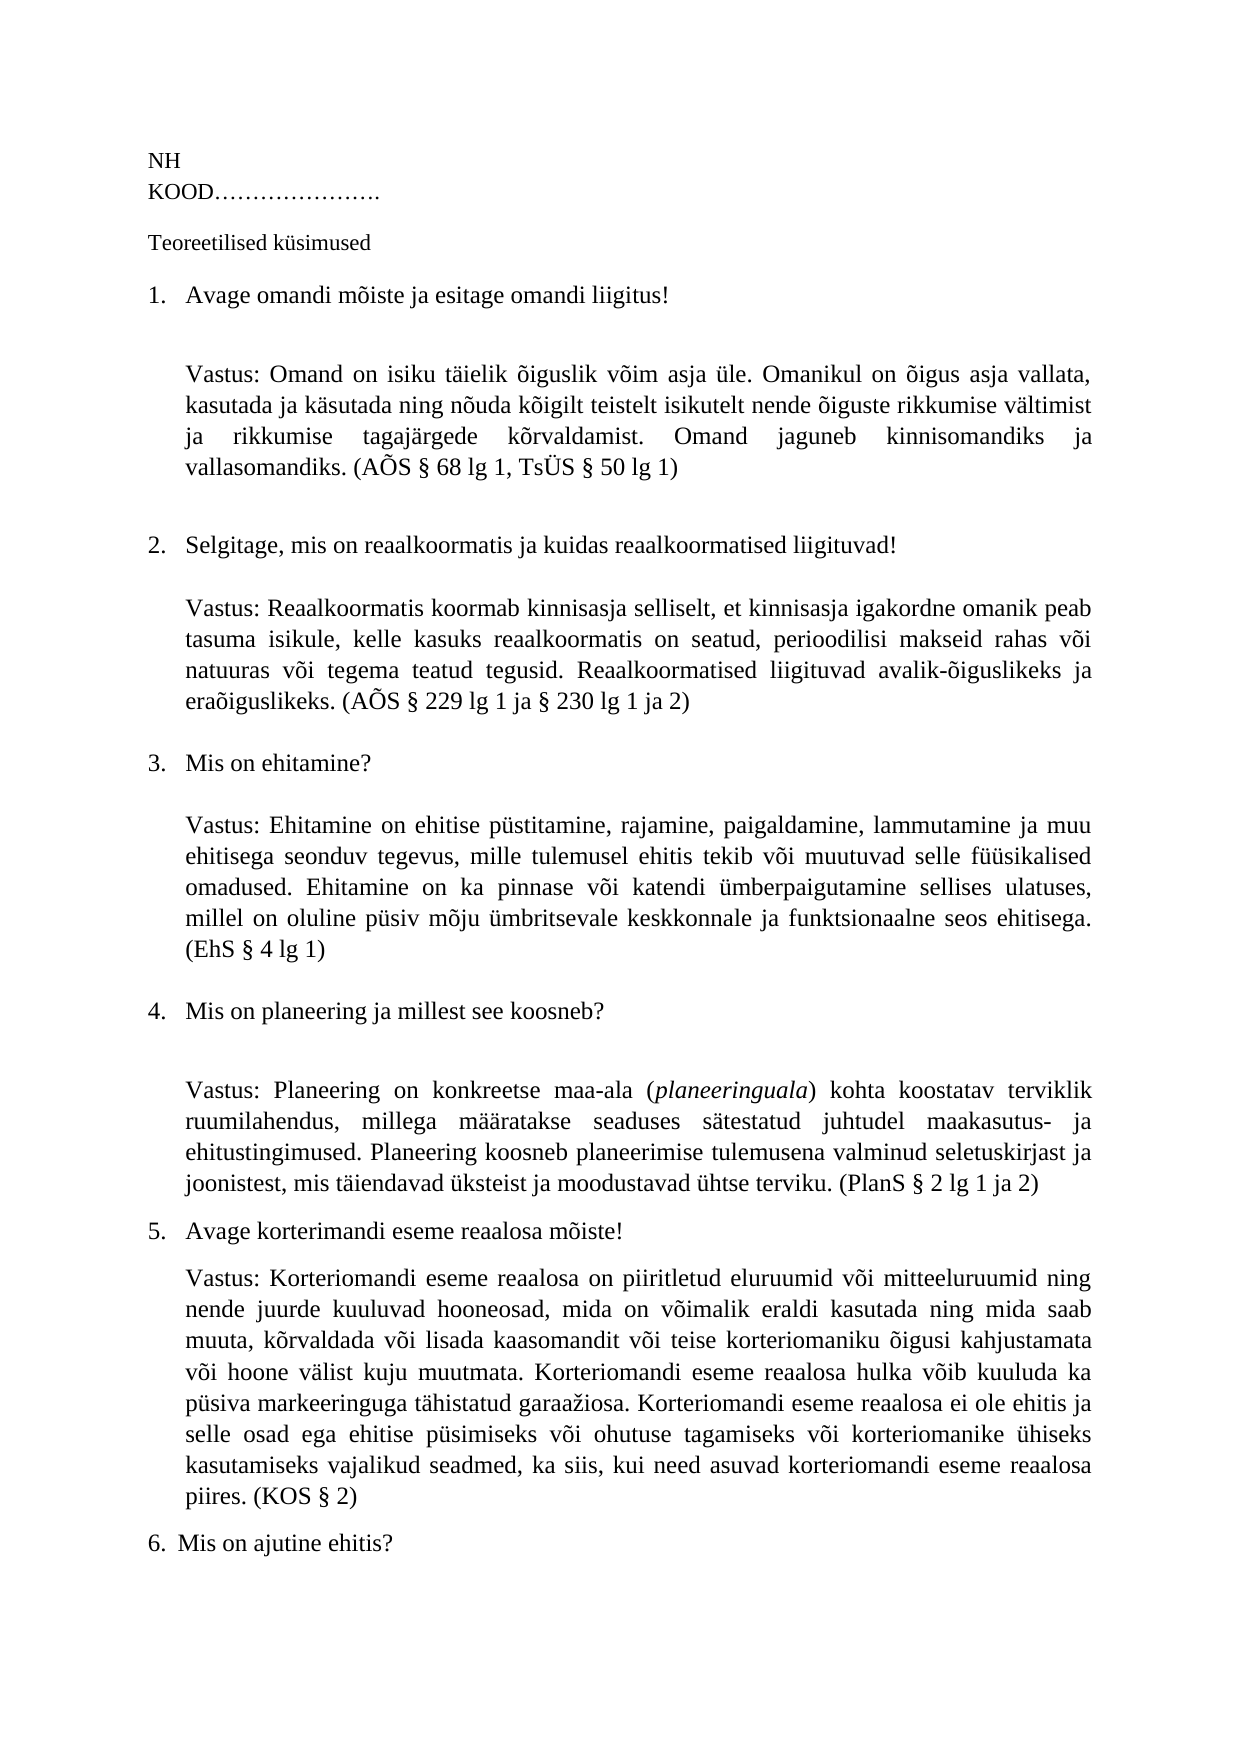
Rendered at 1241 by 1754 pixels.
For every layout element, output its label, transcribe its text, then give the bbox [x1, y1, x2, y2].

list Mis on ehitamine? [148, 748, 1093, 777]
text Vastus: Ehitamine on ehitise püstitamine, rajamine, paigaldamine, lammutamine ja muu ehitisega seonduv tegevus, mille tulemusel ehitis tekib või muutuvad selle füüsikalised omadused. Ehitamine on ka pinnase või katendi ümberpaigutamine sellises ulatuses, millel on oluline püsiv mõju ümbritsevale keskkonnale ja funktsionaalne seos ehitisega. (EhS § 4 lg 1) [185, 810, 1093, 963]
text Vastus: Planeering on konkreetse maa-ala (planeeringuala) kohta koostatav terviklik ruumilahendus, millega määratakse seaduses sätestatud juhtudel maakasutus- ja ehitustingimused. Planeering koosneb planeerimise tulemusena valminud seletuskirjast ja joonistest, mis täiendavad üksteist ja moodustavad ühtse terviku. (PlanS § 2 lg 1 ja 2) [185, 1075, 1093, 1197]
text Vastus: Korteriomandi eseme reaalosa on piiritletud eluruumid või mitteeluruumid ning nende juurde kuuluvad hooneosad, mida on võimalik eraldi kasutada ning mida saab muuta, kõrvaldada või lisada kaasomandit või teise korteriomaniku õigusi kahjustamata või hoone välist kuju muutmata. Korteriomandi eseme reaalosa hulka võib kuuluda ka püsiva markeeringuga tähistatud garaažiosa. Korteriomandi eseme reaalosa ei ole ehitis ja selle osad ega ehitise püsimiseks või ohutuse tagamiseks või korteriomanike ühiseks kasutamiseks vajalikud seadmed, ka siis, kui need asuvad korteriomandi eseme reaalosa piires. (KOS § 2) [185, 1263, 1093, 1509]
list Avage omandi mõiste ja esitage omandi liigitus! [148, 280, 1093, 309]
text NH KOOD…………………. [148, 148, 1093, 204]
text Teoreetilised küsimused [148, 229, 1093, 255]
text Vastus: Reaalkoormatis koormab kinnisasja selliselt, et kinnisasja igakordne omanik peab tasuma isikule, kelle kasuks reaalkoormatis on seatud, perioodilisi makseid rahas või natuuras või tegema teatud tegusid. Reaalkoormatised liigituvad avalik-õiguslikeks ja eraõiguslikeks. (AÕS § 229 lg 1 ja § 230 lg 1 ja 2) [185, 593, 1093, 714]
list Selgitage, mis on reaalkoormatis ja kuidas reaalkoormatised liigituvad! [148, 531, 1093, 559]
text 6. Mis on ajutine ehitis? [148, 1528, 1093, 1557]
text Vastus: Omand on isiku täielik õiguslik võim asja üle. Omanikul on õigus asja vallata, kasutada ja käsutada ning nõuda kõigilt teistelt isikutelt nende õiguste rikkumise vältimist ja rikkumise tagajärgede kõrvaldamist. Omand jaguneb kinnisomandiks ja vallasomandiks. (AÕS § 68 lg 1, TsÜS § 50 lg 1) [185, 359, 1093, 481]
text 5. Avage korterimandi eseme reaalosa mõiste! [148, 1216, 1093, 1244]
list Mis on planeering ja millest see koosneb? [148, 996, 1093, 1025]
